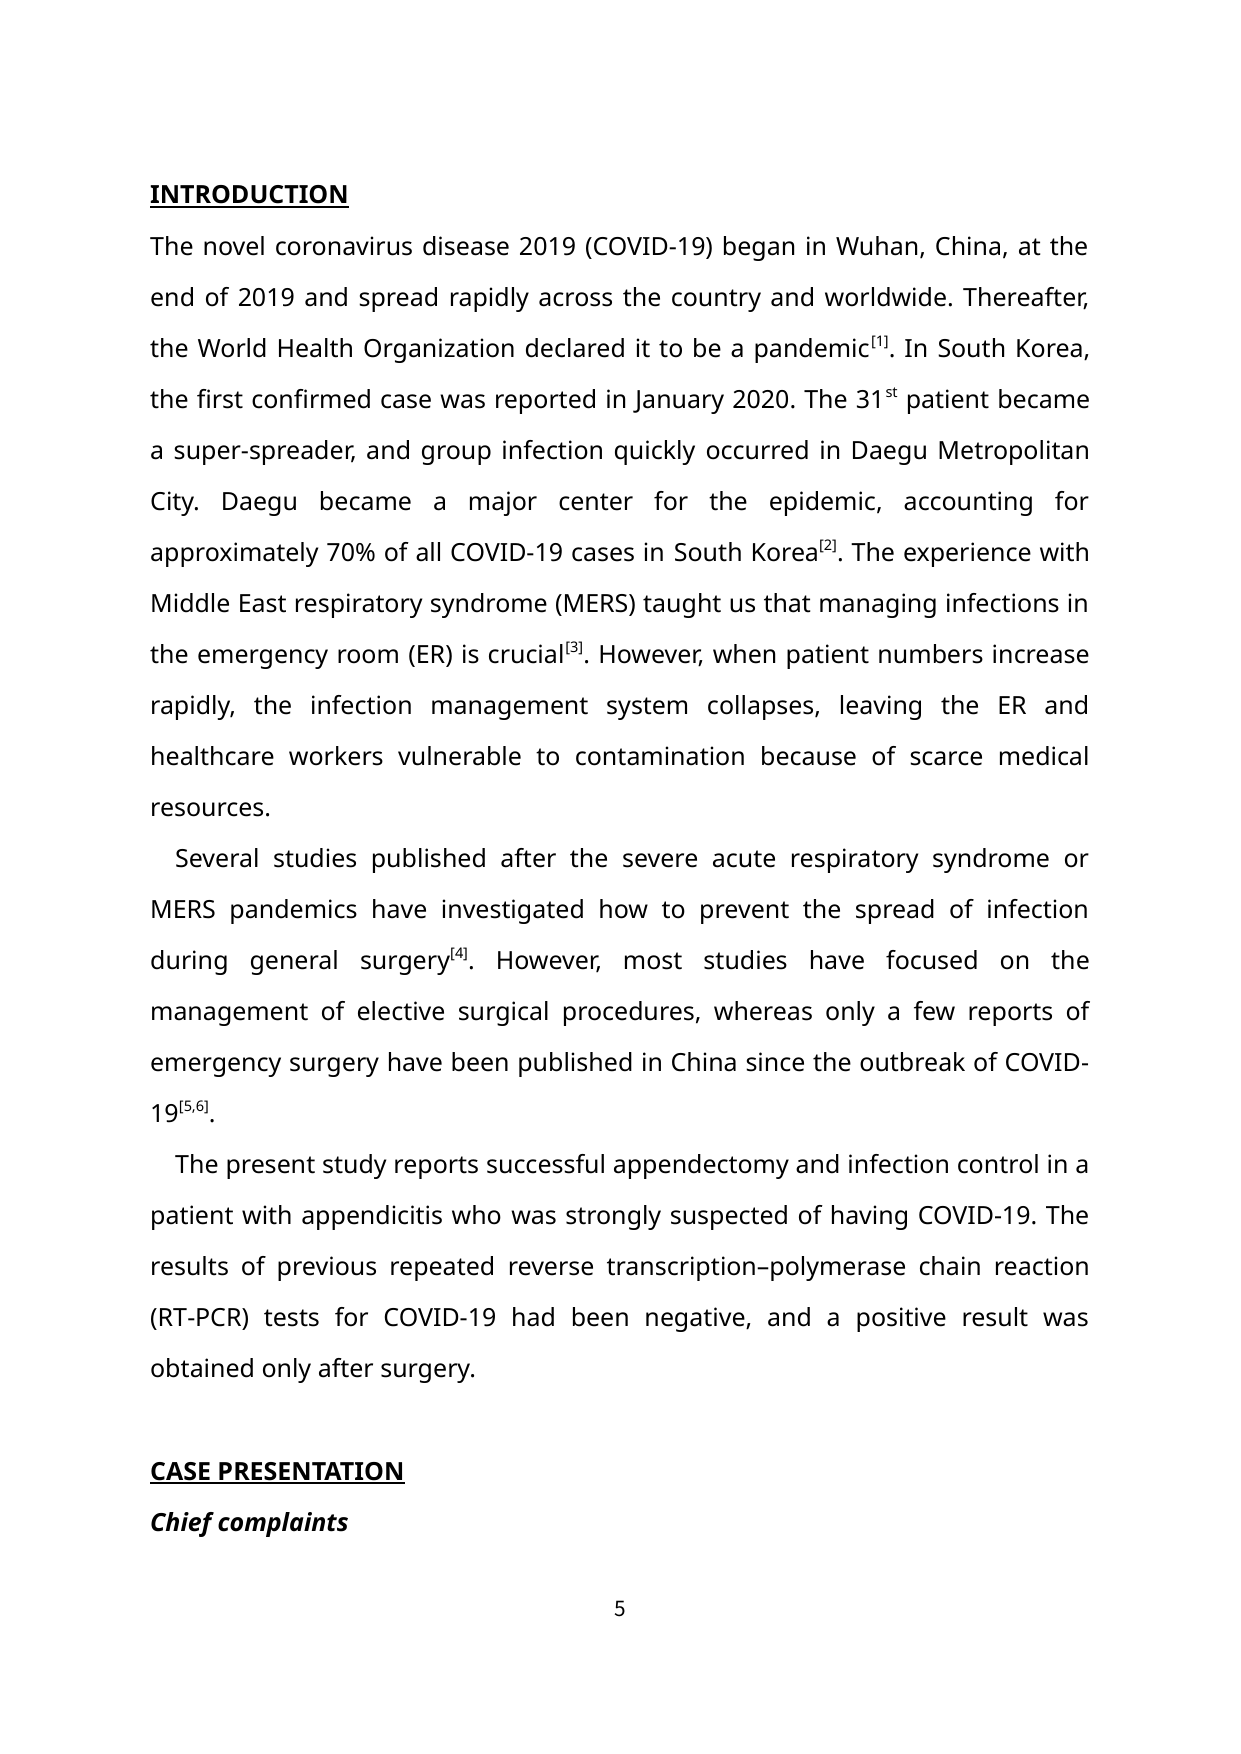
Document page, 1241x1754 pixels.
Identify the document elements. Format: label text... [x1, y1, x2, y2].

text The present study reports successful appendectomy and infection control in a patient with appendicitis who was strongly suspected of having COVID-19. The results of previous repeated reverse transcription–polymerase chain reaction (RT-PCR) tests for COVID-19 had been negative, and a positive result was obtained only after surgery. [150, 1147, 1090, 1385]
text Several studies published after the severe acute respiratory syndrome or MERS pandemics have investigated how to prevent the spread of infection during general surgery[4]. However, most studies have focused on the management of elective surgical procedures, whereas only a few reports of emergency surgery have been published in China since the outbreak of COVID-19[5,6]. [150, 841, 1090, 1130]
text INTRODUCTION [150, 177, 1090, 211]
text Chief complaints [150, 1504, 1090, 1538]
text The novel coronavirus disease 2019 (COVID-19) began in Wuhan, China, at the end of 2019 and spread rapidly across the country and worldwide. Thereafter, the World Health Organization declared it to be a pandemic[1]. In South Korea, the first confirmed case was reported in January 2020. The 31st patient became a super-spreader, and group infection quickly occurred in Daegu Metropolitan City. Daegu became a major center for the epidemic, accounting for approximately 70% of all COVID-19 cases in South Korea[2]. The experience with Middle East respiratory syndrome (MERS) taught us that managing infections in the emergency room (ER) is crucial[3]. However, when patient numbers increase rapidly, the infection management system collapses, leaving the ER and healthcare workers vulnerable to contamination because of scarce medical resources. [150, 228, 1090, 824]
text CASE PRESENTATION [150, 1453, 1090, 1487]
